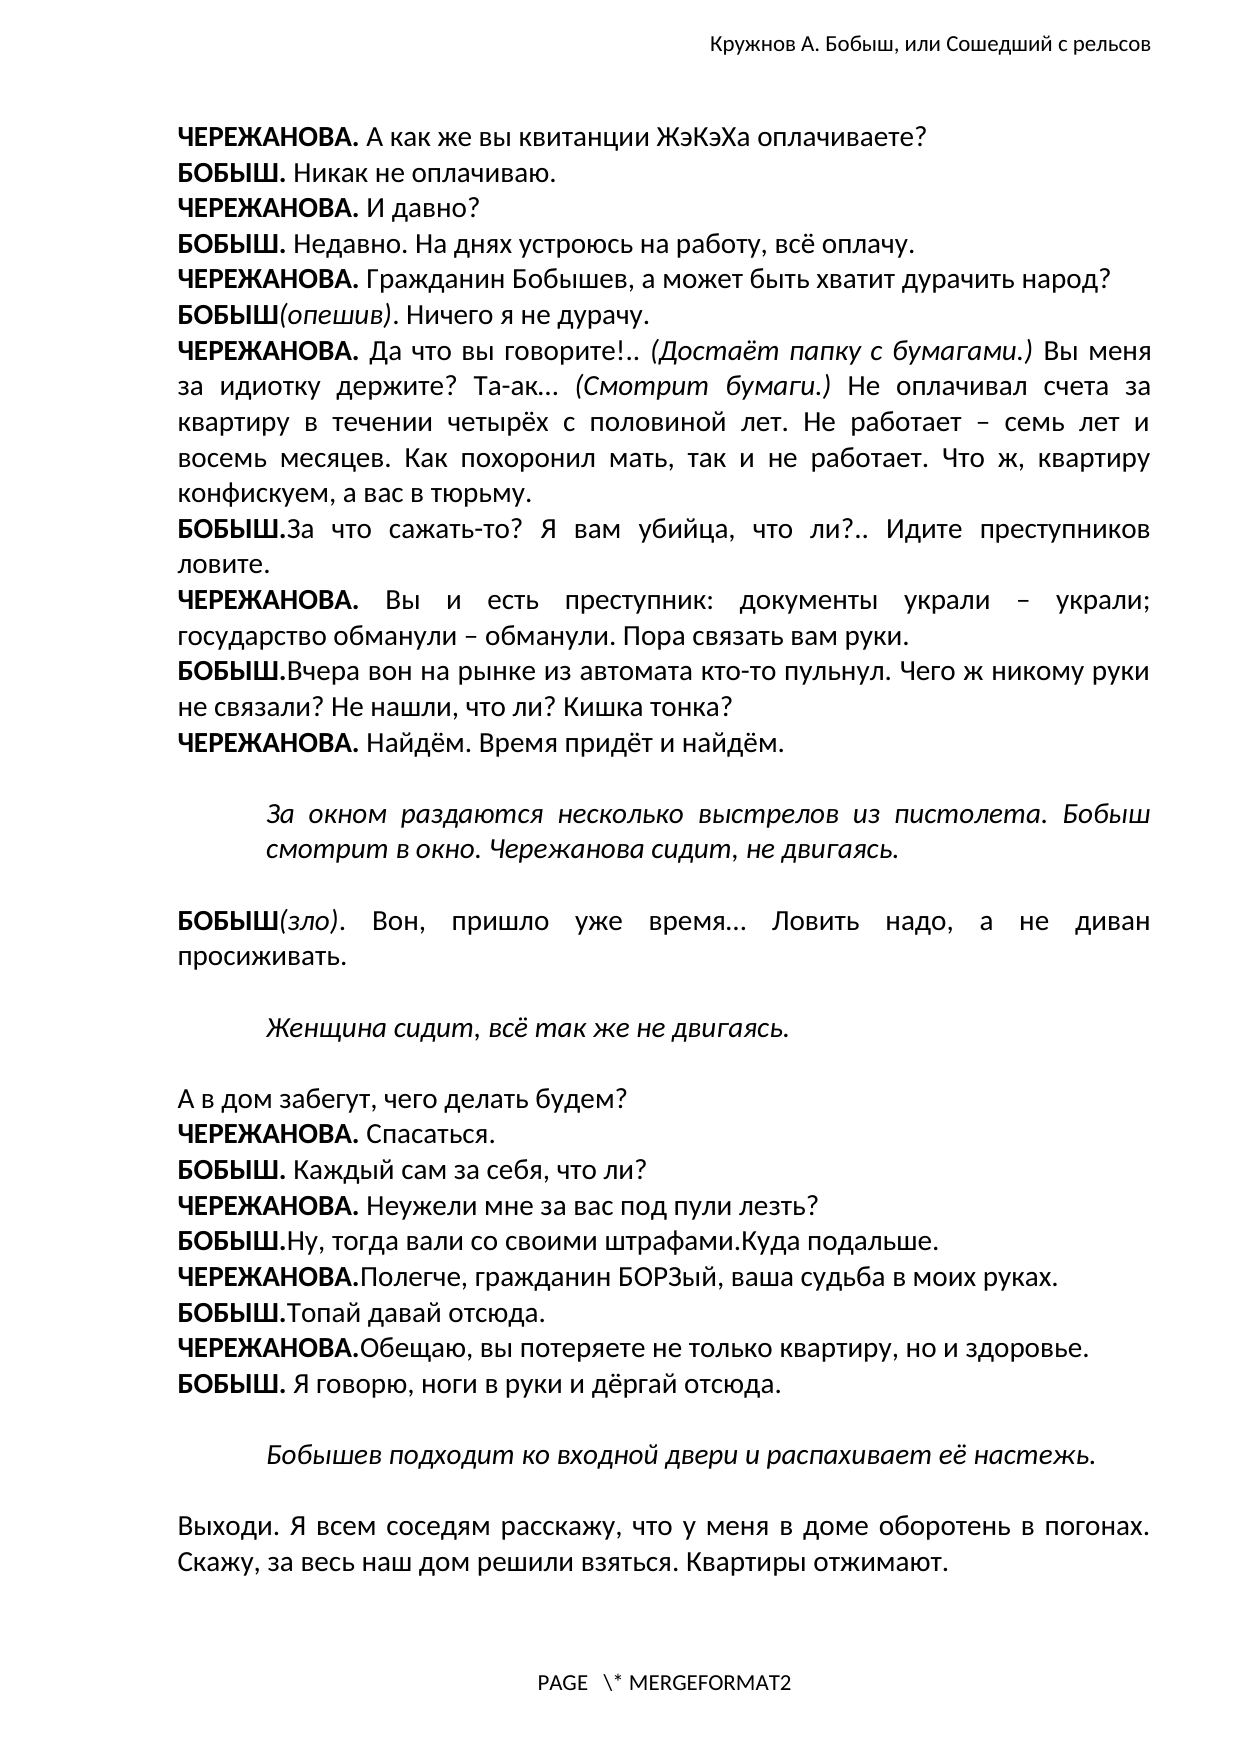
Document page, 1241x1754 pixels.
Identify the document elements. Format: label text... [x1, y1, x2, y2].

text ЧЕРЕЖАНОВА. Спасаться. [177, 1116, 1152, 1151]
text ЧЕРЕЖАНОВА. Найдём. Время придёт и найдём. [177, 724, 1152, 759]
text ЧЕРЕЖАНОВА. А как же вы квитанции ЖэКэХа оплачиваете? [177, 118, 1152, 154]
text БОБЫШ.За что сажать-то? Я вам убийца, что ли?.. Идите преступников ловите. [177, 510, 1152, 581]
text БОБЫШ. Недавно. На днях устроюсь на работу, всё оплачу. [177, 225, 1152, 261]
text БОБЫШ. Я говорю, ноги в руки и дёргай отсюда. [177, 1365, 1152, 1401]
text БОБЫШ(зло). Вон, пришло уже время… Ловить надо, а не диван просиживать. [177, 902, 1152, 973]
text БОБЫШ.Ну, тогда вали со своими штрафами.Куда подальше. [177, 1222, 1152, 1258]
text БОБЫШ(опешив). Ничего я не дурачу. [177, 296, 1152, 332]
text БОБЫШ.Топай давай отсюда. [177, 1294, 1152, 1329]
text За окном раздаются несколько выстрелов из пистолета. Бобыш смотрит в окно. Чережанова сидит, не двигаясь. [266, 795, 1152, 866]
text БОБЫШ. Никак не оплачиваю. [177, 154, 1152, 189]
text ЧЕРЕЖАНОВА. И давно? [177, 189, 1152, 225]
text ЧЕРЕЖАНОВА. Гражданин Бобышев, а может быть хватит дурачить народ? [177, 261, 1152, 296]
text БОБЫШ. Каждый сам за себя, что ли? [177, 1151, 1152, 1187]
text Женщина сидит, всё так же не двигаясь. [266, 1009, 1152, 1044]
text ЧЕРЕЖАНОВА. Неужели мне за вас под пули лезть? [177, 1187, 1152, 1222]
text Бобышев подходит ко входной двери и распахивает её настежь. [266, 1436, 1152, 1472]
text Выходи. Я всем соседям расскажу, что у меня в доме оборотень в погонах. Скажу, за весь наш дом решили взяться. Квартиры отжимают. [177, 1507, 1152, 1579]
text ЧЕРЕЖАНОВА.Обещаю, вы потеряете не только квартиру, но и здоровье. [177, 1329, 1152, 1365]
text А в дом забегут, чего делать будем? [177, 1080, 1152, 1116]
text БОБЫШ.Вчера вон на рынке из автомата кто-то пульнул. Чего ж никому руки не связали? Не нашли, что ли? Кишка тонка? [177, 652, 1152, 724]
text ЧЕРЕЖАНОВА.Полегче, гражданин БОРЗый, ваша судьба в моих руках. [177, 1258, 1152, 1294]
text ЧЕРЕЖАНОВА. Вы и есть преступник: документы украли – украли; государство обманули – обманули. Пора связать вам руки. [177, 581, 1152, 652]
text ЧЕРЕЖАНОВА. Да что вы говорите!.. (Достаёт папку с бумагами.) Вы меня за идиотку держите? Та-ак… (Смотрит бумаги.) Не оплачивал счета за квартиру в течении четырёх с половиной лет. Не работает – семь лет и восемь месяцев. Как похоронил мать, так и не работает. Что ж, квартиру конфискуем, а вас в тюрьму. [177, 332, 1152, 510]
